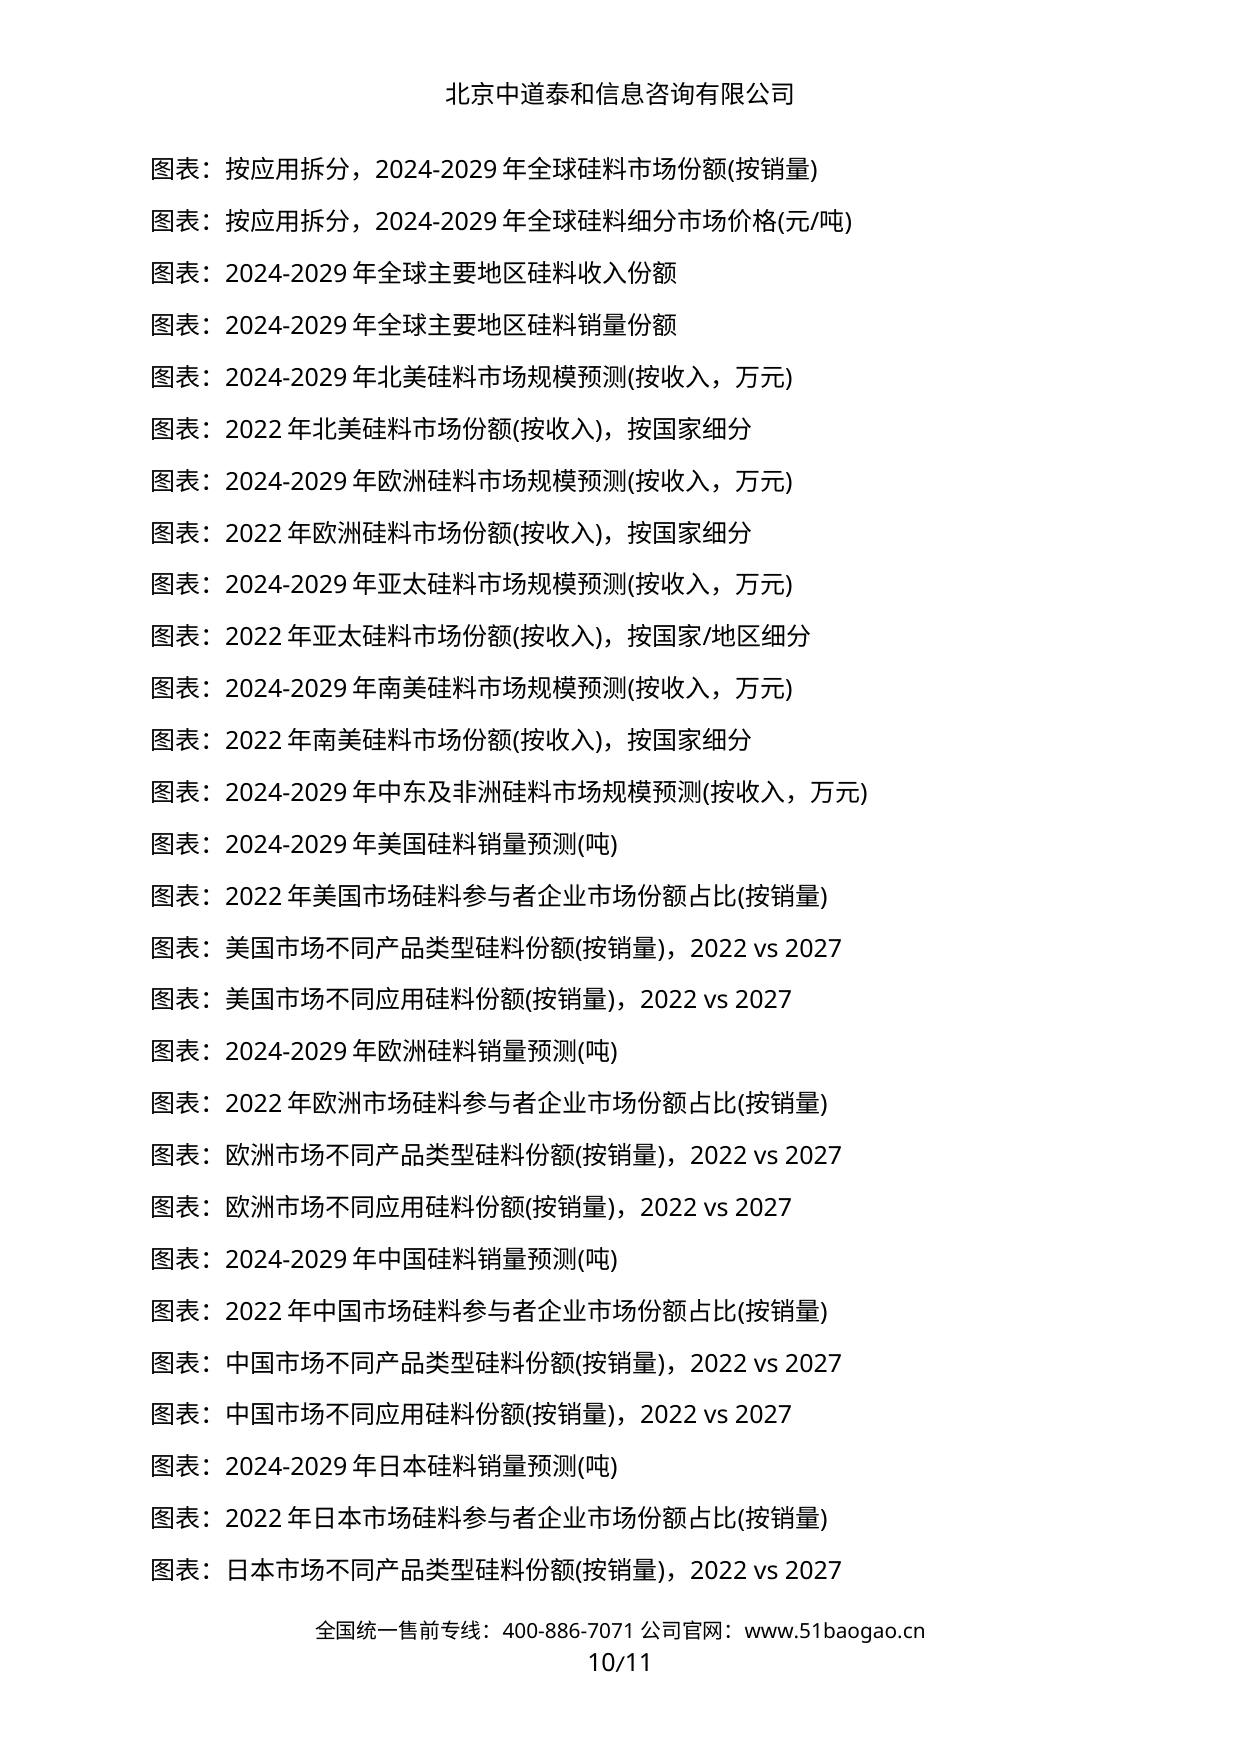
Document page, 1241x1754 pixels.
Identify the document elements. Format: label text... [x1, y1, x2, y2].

text 图表：美国市场不同应用硅料份额(按销量)，2022 vs 2027 [150, 980, 1090, 1016]
text 图表：2022年欧洲市场硅料参与者企业市场份额占比(按销量) [150, 1084, 1090, 1120]
text 图表：2022年亚太硅料市场份额(按收入)，按国家/地区细分 [150, 617, 1090, 653]
text 图表：2022年美国市场硅料参与者企业市场份额占比(按销量) [150, 876, 1090, 912]
text 图表：2024-2029年北美硅料市场规模预测(按收入，万元) [150, 357, 1090, 394]
text 图表：2024-2029年欧洲硅料销量预测(吨) [150, 1032, 1090, 1068]
text 图表：2024-2029年亚太硅料市场规模预测(按收入，万元) [150, 565, 1090, 601]
text 图表：按应用拆分，2024-2029年全球硅料市场份额(按销量) [150, 150, 1090, 186]
text 图表：2024-2029年中东及非洲硅料市场规模预测(按收入，万元) [150, 772, 1090, 809]
text 图表：美国市场不同产品类型硅料份额(按销量)，2022 vs 2027 [150, 928, 1090, 964]
text 图表：2024-2029年全球主要地区硅料销量份额 [150, 306, 1090, 342]
text 图表：2022年北美硅料市场份额(按收入)，按国家细分 [150, 409, 1090, 446]
text 图表：欧洲市场不同产品类型硅料份额(按销量)，2022 vs 2027 [150, 1136, 1090, 1172]
text 图表：按应用拆分，2024-2029年全球硅料细分市场价格(元/吨) [150, 202, 1090, 238]
text 图表：中国市场不同应用硅料份额(按销量)，2022 vs 2027 [150, 1395, 1090, 1431]
text 图表：2024-2029年南美硅料市场规模预测(按收入，万元) [150, 669, 1090, 705]
text 图表：2024-2029年中国硅料销量预测(吨) [150, 1239, 1090, 1276]
text 图表：2022年南美硅料市场份额(按收入)，按国家细分 [150, 721, 1090, 757]
text 图表：2024-2029年欧洲硅料市场规模预测(按收入，万元) [150, 461, 1090, 497]
text 图表：日本市场不同产品类型硅料份额(按销量)，2022 vs 2027 [150, 1551, 1090, 1587]
text 图表：欧洲市场不同应用硅料份额(按销量)，2022 vs 2027 [150, 1187, 1090, 1224]
text 图表：2022年欧洲硅料市场份额(按收入)，按国家细分 [150, 513, 1090, 549]
text 图表：2022年日本市场硅料参与者企业市场份额占比(按销量) [150, 1499, 1090, 1535]
text 图表：2024-2029年日本硅料销量预测(吨) [150, 1447, 1090, 1483]
text 图表：中国市场不同产品类型硅料份额(按销量)，2022 vs 2027 [150, 1343, 1090, 1379]
text 图表：2024-2029年美国硅料销量预测(吨) [150, 824, 1090, 861]
text 图表：2022年中国市场硅料参与者企业市场份额占比(按销量) [150, 1291, 1090, 1327]
text 图表：2024-2029年全球主要地区硅料收入份额 [150, 254, 1090, 290]
